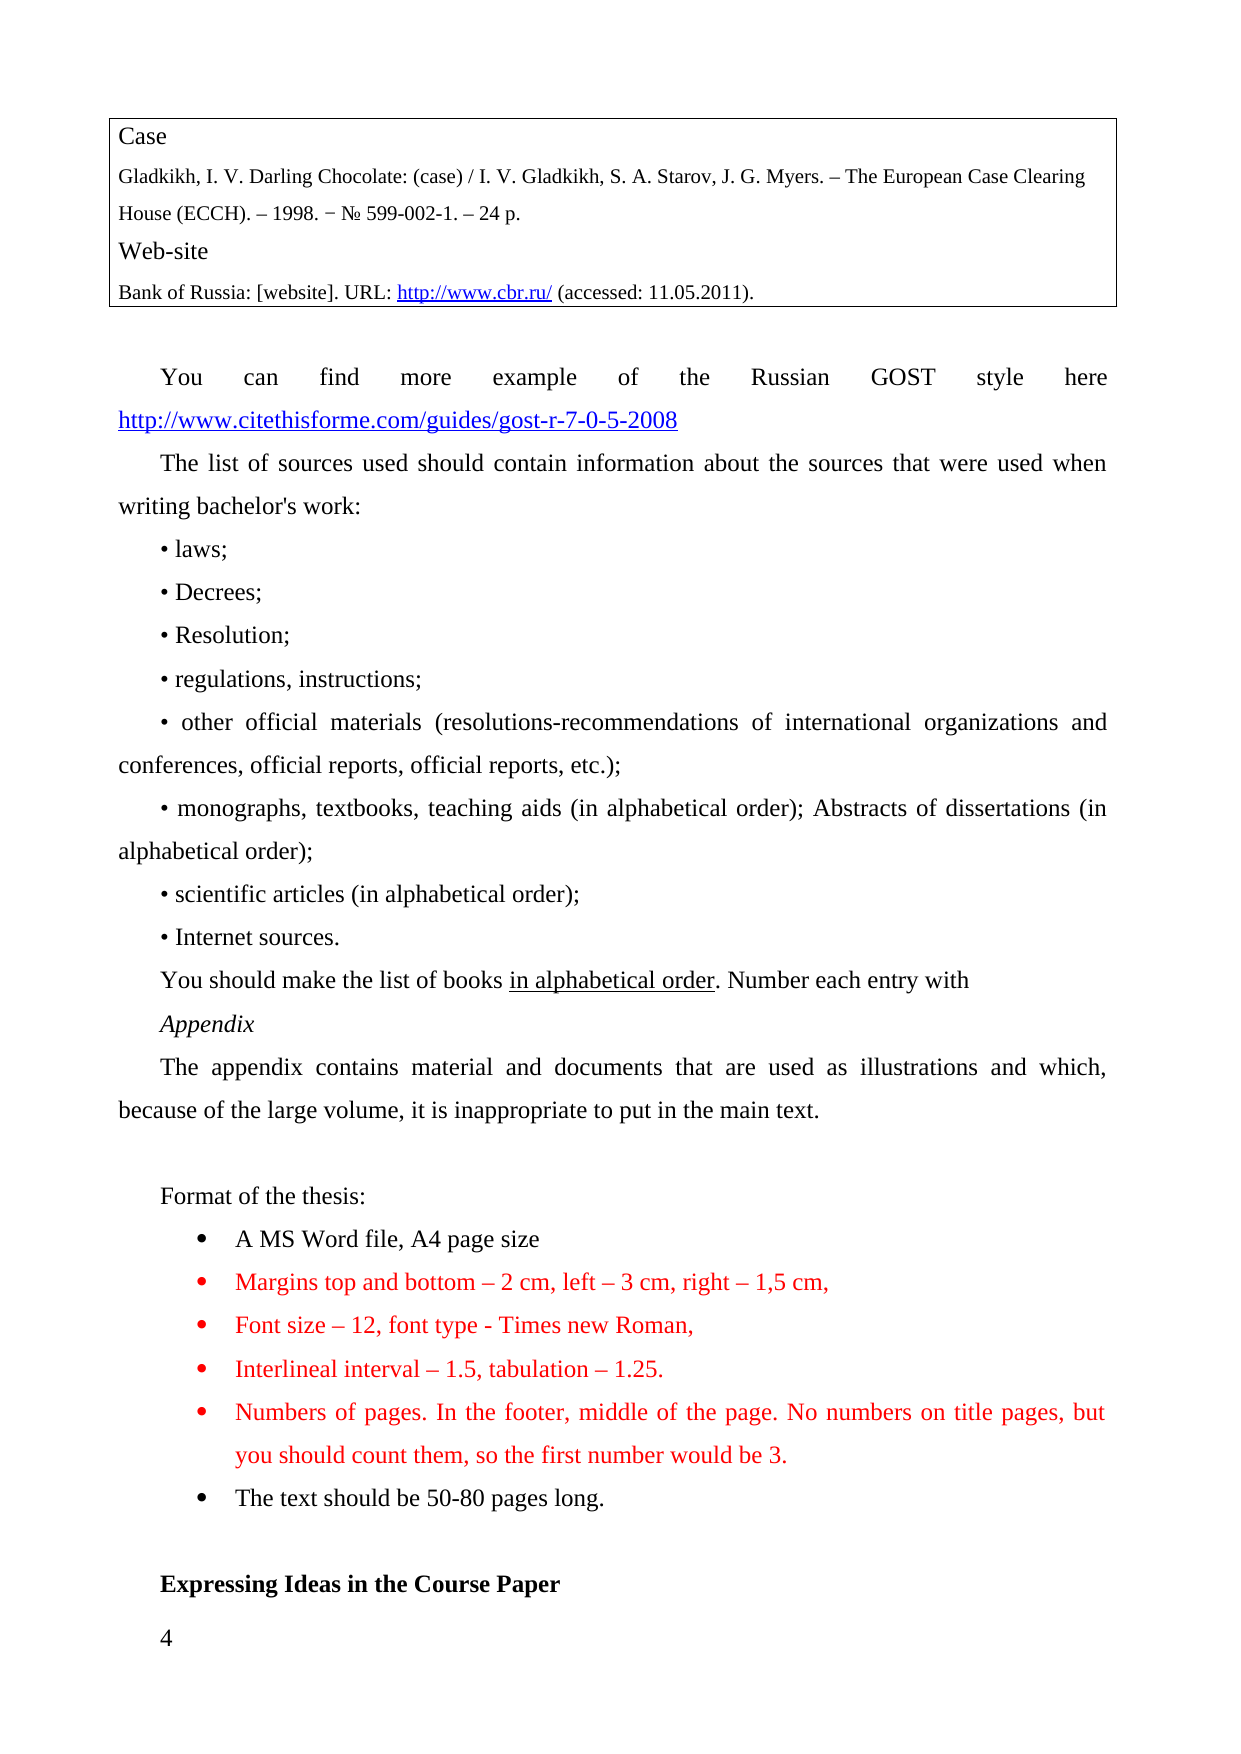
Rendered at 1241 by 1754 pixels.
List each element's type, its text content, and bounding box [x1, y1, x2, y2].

text • Internet sources. [118, 922, 1108, 951]
text • Resolution; [118, 621, 1108, 649]
list Font size – 12, font type - Times new Roman, [197, 1311, 1107, 1339]
list Margins top and bottom – 2 cm, left – 3 cm, right – 1,5 cm, [197, 1267, 1107, 1296]
text The list of sources used should contain information about the sources that were used when writing bachelor's work: [118, 448, 1108, 520]
text Gladkikh, I. V. Darling Chocolate: (case) / I. V. Gladkikh, S. A. Starov, J. G. Myers. – The European Case Clearing House (ECCH). – 1998. − № 599-002-1. – 24 p. [110, 161, 1116, 224]
list Numbers of pages. In the footer, middle of the page. No numbers on title pages, but you should count them, so the first number would be 3. [197, 1397, 1107, 1469]
text You can find more example of the Russian GOST style here http://www.citethisforme.com/guides/gost-r-7-0-5-2008 [118, 362, 1108, 434]
text Case [110, 119, 1116, 150]
text • monographs, textbooks, teaching aids (in alphabetical order); Abstracts of dissertations (in alphabetical order); [118, 793, 1108, 865]
text • scientific articles (in alphabetical order); [118, 879, 1108, 908]
text • regulations, instructions; [118, 664, 1108, 692]
text • other official materials (resolutions-recommendations of international organizations and conferences, official reports, official reports, etc.); [118, 707, 1108, 779]
text Expressing Ideas in the Course Paper [118, 1569, 1108, 1598]
text • laws; [118, 534, 1108, 563]
text • Decrees; [118, 577, 1108, 606]
text Format of the thesis: [118, 1181, 1107, 1210]
text You should make the list of books in alphabetical order. Number each entry with [118, 966, 1108, 994]
list А MS Word file, A4 page size [197, 1224, 1107, 1253]
text Bank of Russia: [website]. URL: http://www.cbr.ru/ (accessed: 11.05.2011). [110, 276, 1116, 306]
list Interlineal interval – 1.5, tabulation – 1.25. [197, 1354, 1107, 1382]
text Web-site [110, 233, 1116, 265]
text The appendix contains material and documents that are used as illustrations and which, because of the large volume, it is inappropriate to put in the main text. [118, 1052, 1108, 1124]
list The text should be 50-80 pages long. [197, 1483, 1107, 1512]
text Appendix [118, 1009, 1108, 1037]
